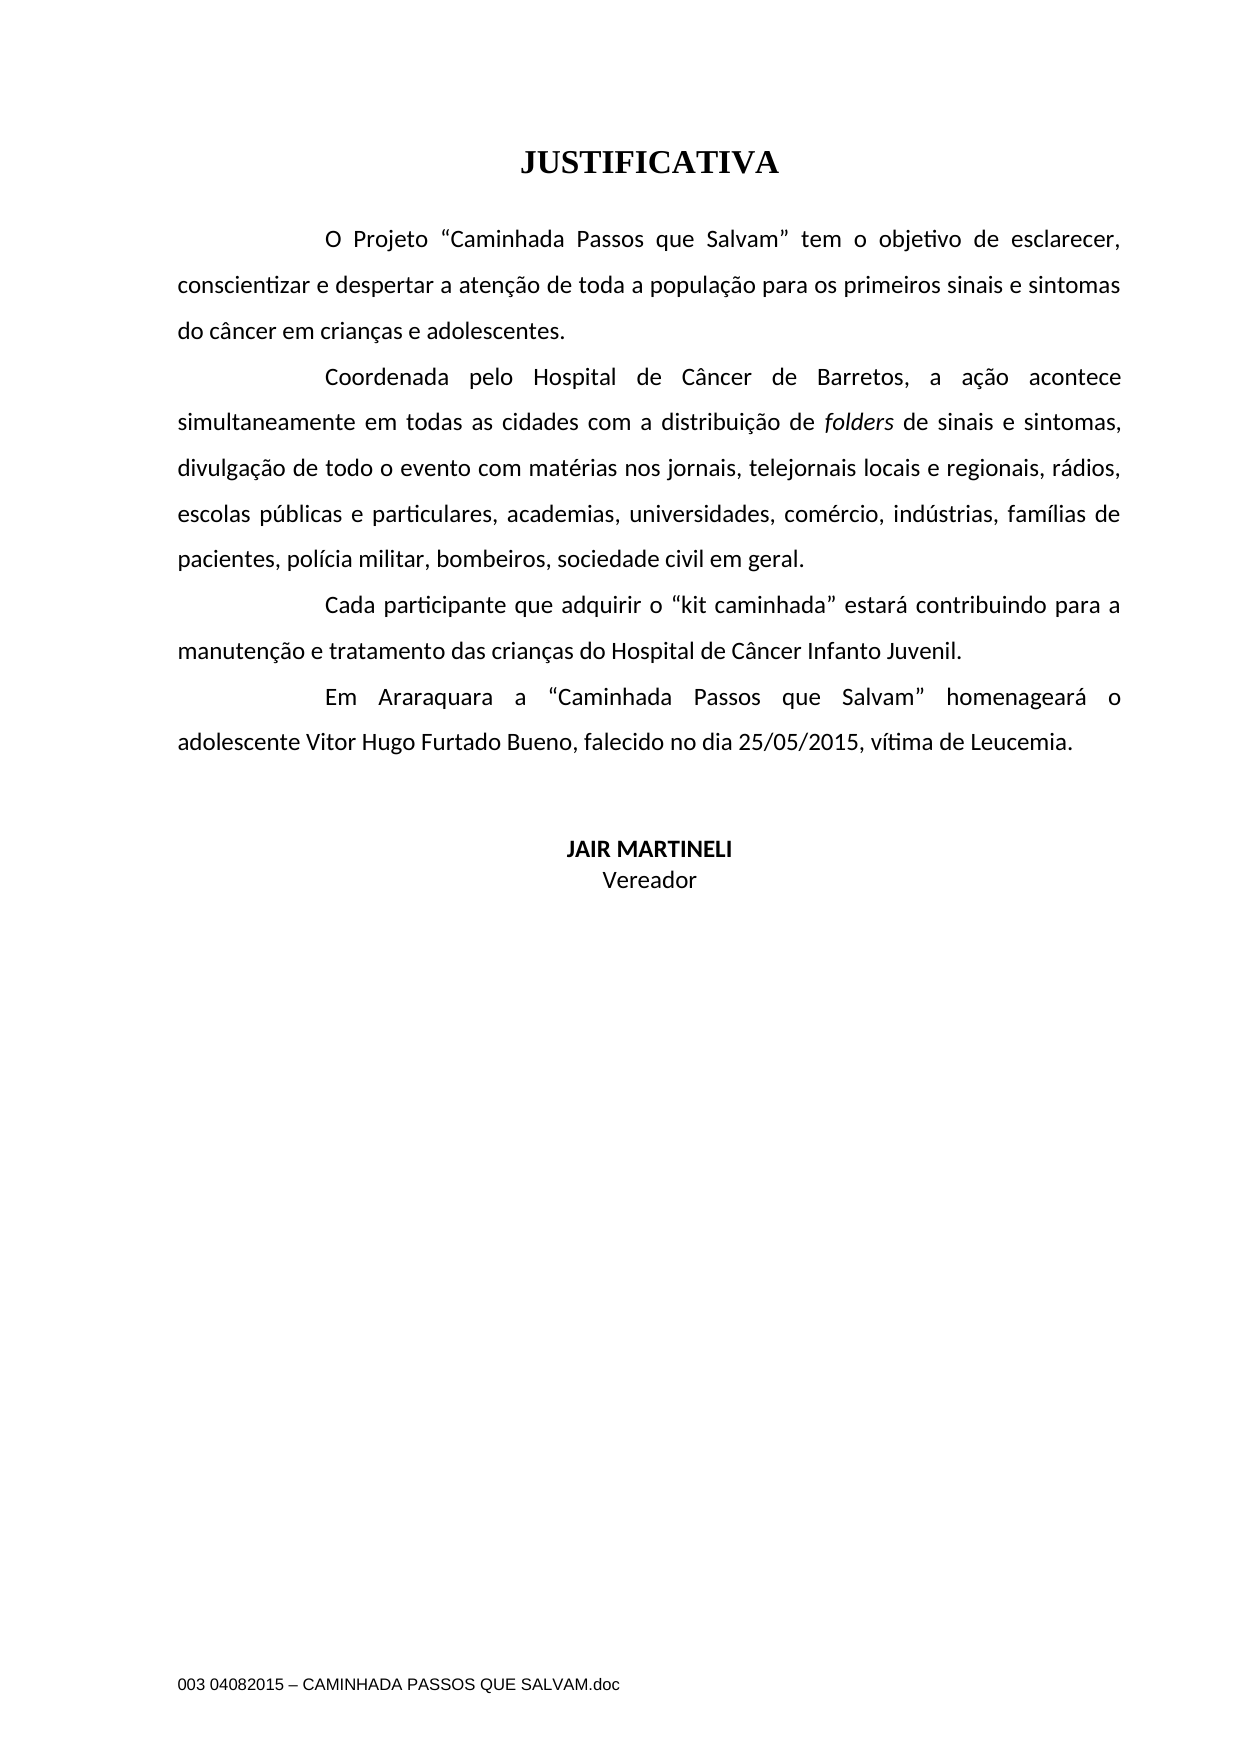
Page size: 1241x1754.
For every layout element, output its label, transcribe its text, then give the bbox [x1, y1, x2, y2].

text JAIR MARTINELI [177, 833, 1122, 864]
text Coordenada pelo Hospital de Câncer de Barretos, a ação acontece simultaneamente em todas as cidades com a distribuição de folders de sinais e sintomas, divulgação de todo o evento com matérias nos jornais, telejornais locais e regionais, rádios, escolas públicas e particulares, academias, universidades, comércio, indústrias, famílias de pacientes, polícia militar, bombeiros, sociedade civil em geral. [177, 361, 1122, 574]
text JUSTIFICATIVA [177, 142, 1122, 180]
text Em Araraquara a “Caminhada Passos que Salvam” homenageará o adolescente Vitor Hugo Furtado Bueno, falecido no dia 25/05/2015, vítima de Leucemia. [177, 681, 1122, 757]
text Cada participante que adquirir o “kit caminhada” estará contribuindo para a manutenção e tratamento das crianças do Hospital de Câncer Infanto Juvenil. [177, 589, 1122, 666]
text Vereador [177, 864, 1122, 894]
text O Projeto “Caminhada Passos que Salvam” tem o objetivo de esclarecer, conscientizar e despertar a atenção de toda a população para os primeiros sinais e sintomas do câncer em crianças e adolescentes. [177, 223, 1122, 345]
